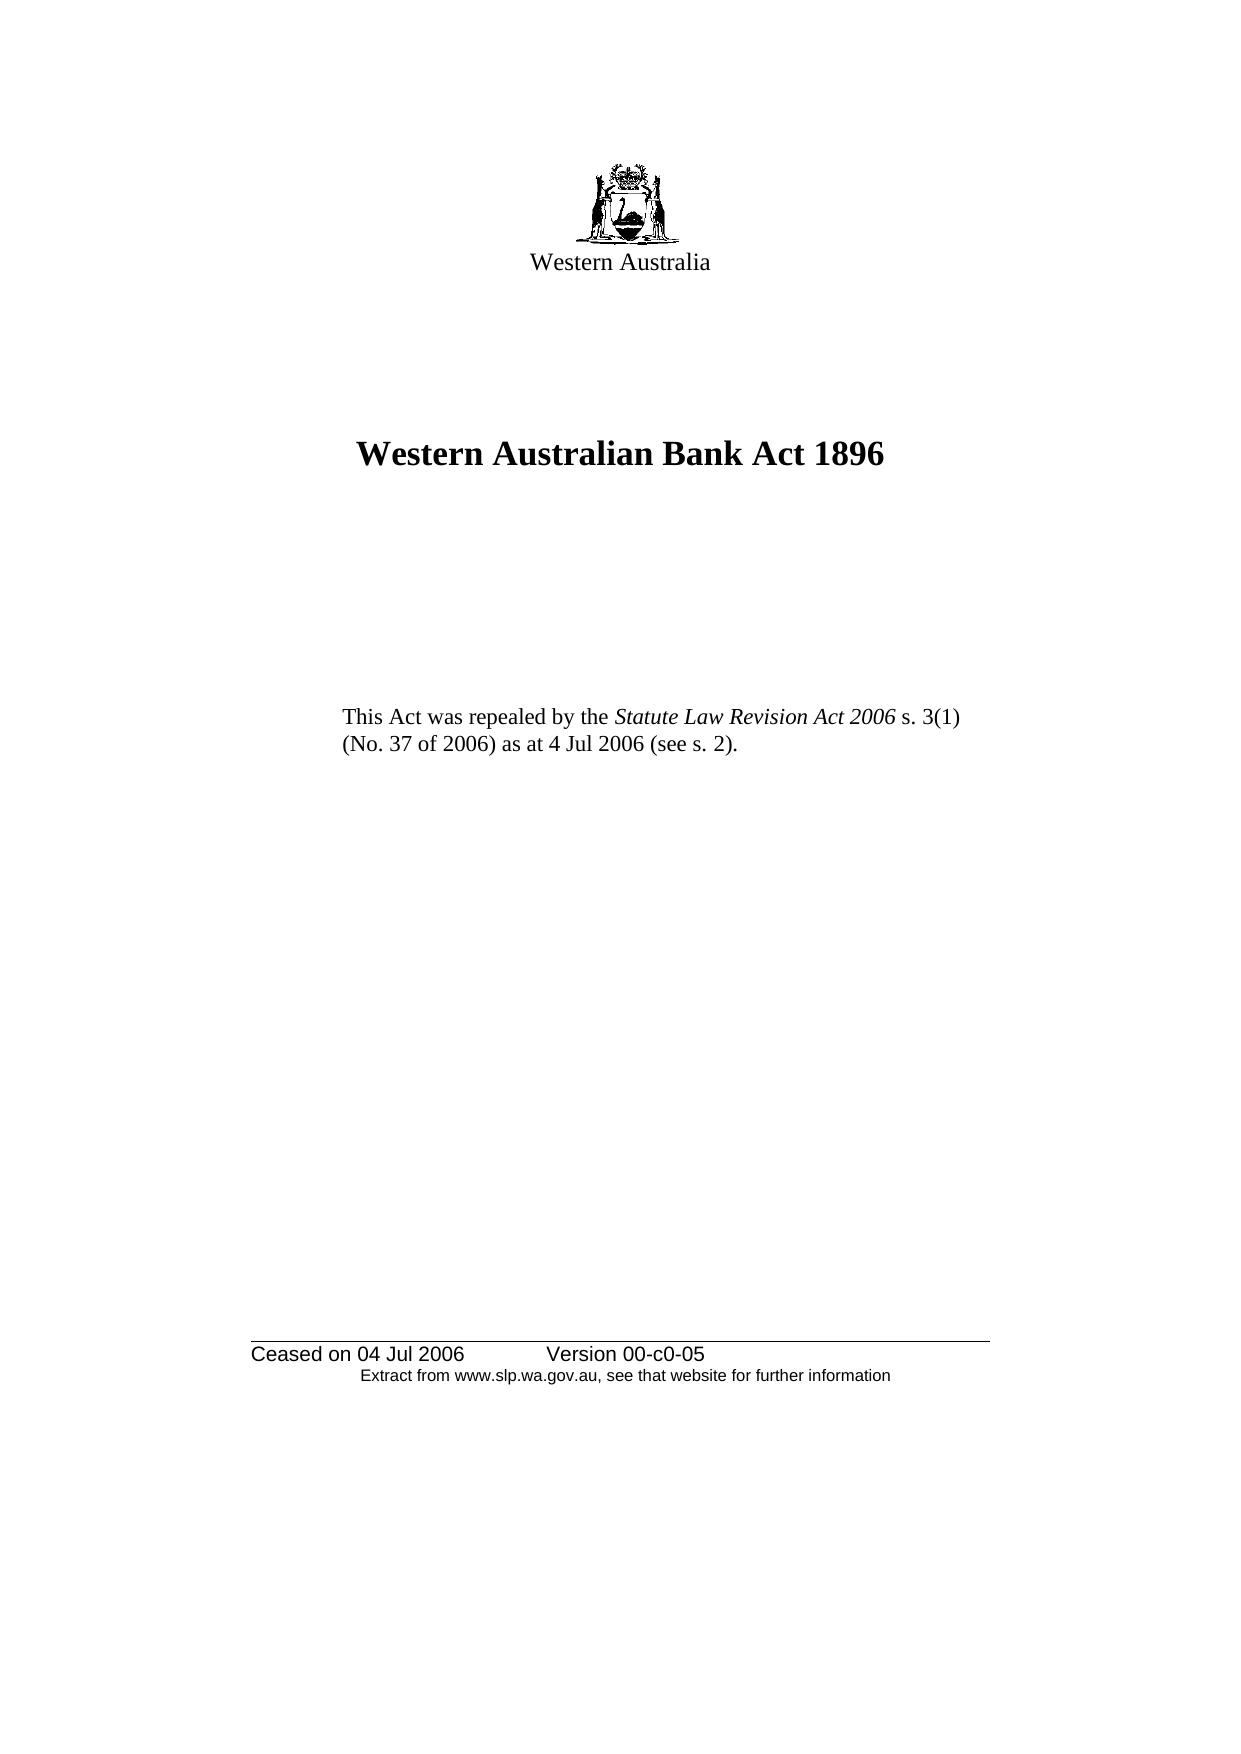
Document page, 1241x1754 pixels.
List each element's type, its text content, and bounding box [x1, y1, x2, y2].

text This Act was repealed by the Statute Law Revision Act 2006 s. 3(1) (No. 37 of 2006) as at 4 Jul 2006 (see s. 2). [251, 702, 990, 757]
picture [575, 162, 679, 246]
text Western Australian Bank Act 1896 [251, 432, 990, 473]
text Western Australia [251, 247, 990, 276]
